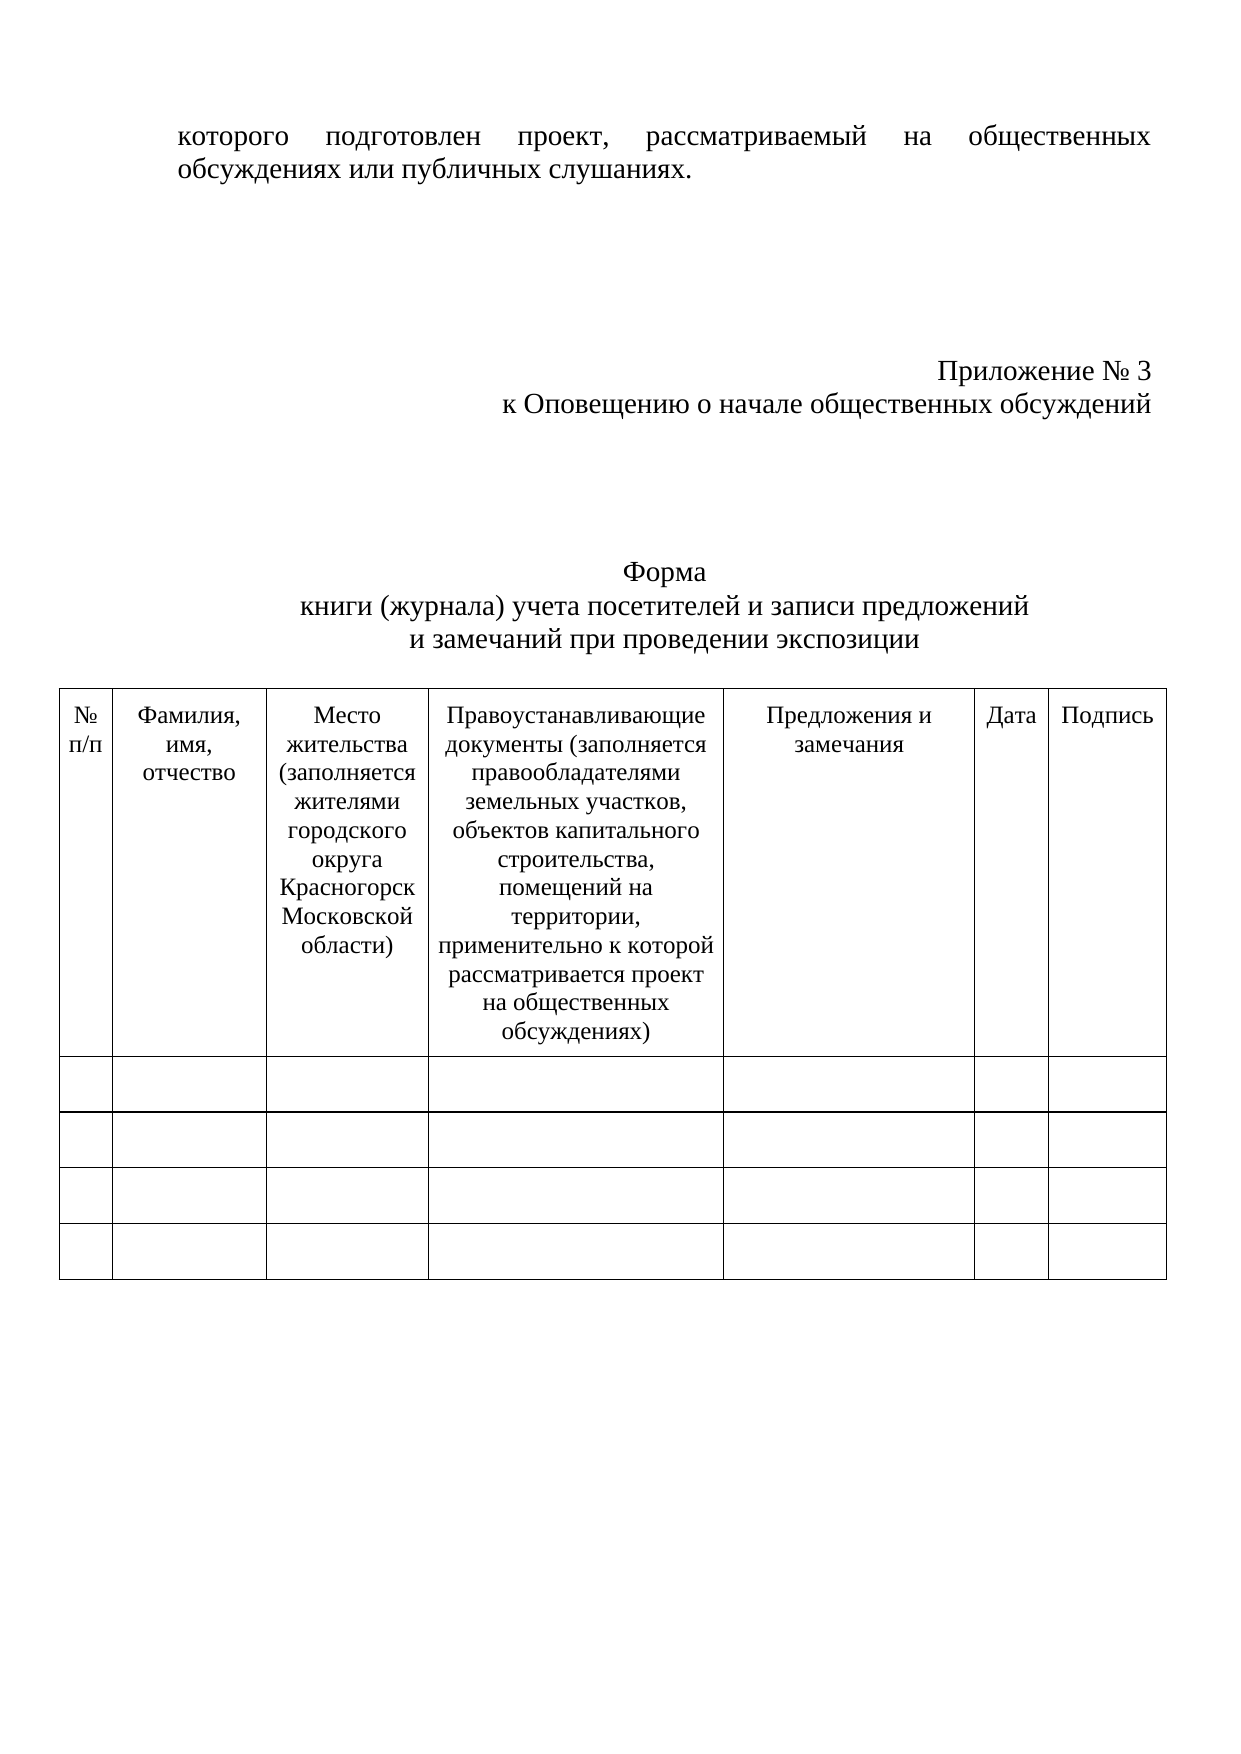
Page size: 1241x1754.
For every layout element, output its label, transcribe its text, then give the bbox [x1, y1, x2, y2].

table_cell [60, 1224, 112, 1279]
table_cell [975, 1168, 1048, 1223]
text книги (журнала) учета посетителей и записи предложений [177, 588, 1152, 621]
table_cell [1049, 1057, 1166, 1111]
table_cell [975, 1224, 1048, 1279]
table_header Предложения и замечания [724, 689, 974, 1056]
table_cell [1049, 1113, 1166, 1167]
table_header Фамилия, имя, отчество [113, 689, 266, 1056]
table_cell [267, 1057, 428, 1111]
table_cell [724, 1224, 974, 1279]
table_cell [1049, 1224, 1166, 1279]
table_cell [1049, 1168, 1166, 1223]
table_cell [429, 1168, 723, 1223]
table_cell [429, 1113, 723, 1167]
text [177, 118, 1152, 185]
table_cell [724, 1113, 974, 1167]
table_cell [429, 1057, 723, 1111]
table_cell [113, 1113, 266, 1167]
table_header Дата [975, 689, 1048, 1056]
text и замечаний при проведении экспозиции [177, 621, 1152, 655]
table_cell [113, 1168, 266, 1223]
table_cell [724, 1057, 974, 1111]
table_cell [267, 1113, 428, 1167]
table_cell [429, 1224, 723, 1279]
text Форма [177, 554, 1152, 588]
table_cell [60, 1168, 112, 1223]
table_cell [724, 1168, 974, 1223]
table_cell [975, 1057, 1048, 1111]
table_cell [975, 1113, 1048, 1167]
text к Оповещению о начале общественных обсуждений [177, 386, 1152, 420]
table_header № п/п [60, 689, 112, 1056]
table_cell [113, 1057, 266, 1111]
table_cell [267, 1168, 428, 1223]
table_cell [113, 1224, 266, 1279]
table_cell [267, 1224, 428, 1279]
table_cell [60, 1057, 112, 1111]
table_header Правоустанавливающие документы (заполняется правообладателями земельных участков, объектов капитального строительства, помещений на территории, применительно к которой рассматривается проект на общественных обсуждениях) [429, 689, 723, 1056]
table_header Подпись [1049, 689, 1166, 1056]
text Приложение № 3 [177, 353, 1152, 386]
table_cell [60, 1113, 112, 1167]
table_header Место жительства (заполняется жителями городского округа Красногорск Московской области) [267, 689, 428, 1056]
